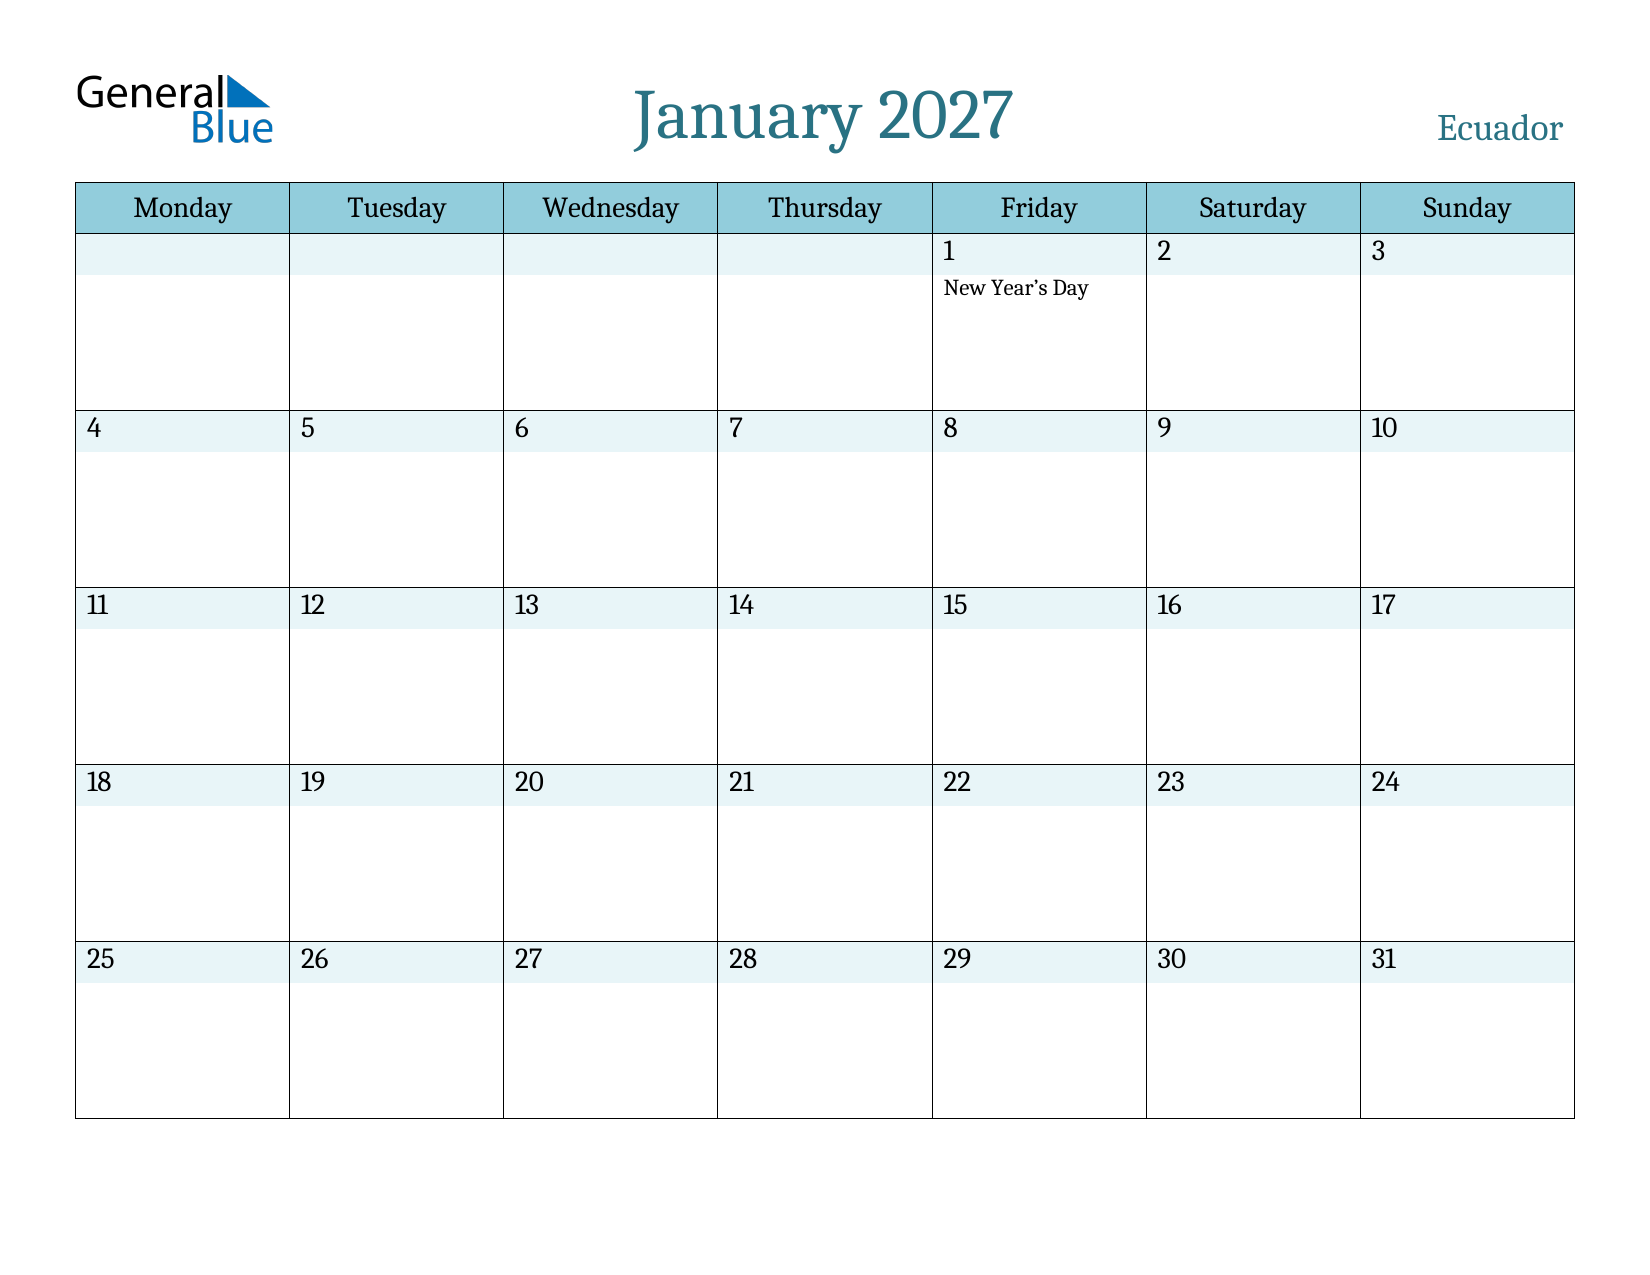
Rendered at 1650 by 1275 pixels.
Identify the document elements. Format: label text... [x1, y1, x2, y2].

table_cell [1361, 806, 1574, 941]
table_cell [290, 983, 503, 1118]
table_cell [76, 452, 289, 587]
table_cell 27 [504, 942, 717, 983]
table_cell [504, 275, 717, 410]
table_header January 2027 [504, 75, 1146, 182]
table_cell [76, 806, 289, 941]
table_cell [1147, 629, 1360, 764]
table_cell 11 [76, 588, 289, 629]
table_cell [1147, 806, 1360, 941]
table_cell 5 [290, 411, 503, 452]
table_cell 29 [933, 942, 1146, 983]
table_cell 16 [1147, 588, 1360, 629]
table_cell [504, 234, 717, 275]
table_cell 4 [76, 411, 289, 452]
table_cell Saturday [1147, 183, 1360, 233]
table_cell 14 [718, 588, 932, 629]
table_cell [76, 234, 289, 275]
table_cell 23 [1147, 765, 1360, 806]
table_cell [1361, 983, 1574, 1118]
table_cell [290, 806, 503, 941]
table_cell [504, 806, 717, 941]
table_cell Wednesday [504, 183, 717, 233]
table_cell Tuesday [290, 183, 503, 233]
table_cell 31 [1361, 942, 1574, 983]
table_cell 12 [290, 588, 503, 629]
table_cell 2 [1147, 234, 1360, 275]
table_cell [718, 234, 932, 275]
table_cell 21 [718, 765, 932, 806]
table_cell [933, 452, 1146, 587]
table_cell 25 [76, 942, 289, 983]
table_cell 17 [1361, 588, 1574, 629]
table_cell 10 [1361, 411, 1574, 452]
table_cell 1 [933, 234, 1146, 275]
table_cell 18 [76, 765, 289, 806]
table_cell [718, 275, 932, 410]
table_cell [290, 452, 503, 587]
table_cell [1361, 275, 1574, 410]
table_cell 9 [1147, 411, 1360, 452]
table_cell Thursday [718, 183, 932, 233]
table_cell [718, 983, 932, 1118]
table_cell [933, 629, 1146, 764]
table_cell 20 [504, 765, 717, 806]
table_cell [1361, 452, 1574, 587]
table_cell [504, 983, 717, 1118]
picture [77, 75, 273, 143]
table_cell 22 [933, 765, 1146, 806]
table_cell [290, 629, 503, 764]
table_header [76, 75, 503, 182]
table_cell [718, 452, 932, 587]
table_cell [1147, 275, 1360, 410]
table_cell [1361, 629, 1574, 764]
table_cell 28 [718, 942, 932, 983]
table_cell 15 [933, 588, 1146, 629]
table_cell [718, 806, 932, 941]
table_cell [1147, 452, 1360, 587]
table_cell 19 [290, 765, 503, 806]
table_cell 6 [504, 411, 717, 452]
table_cell [933, 806, 1146, 941]
table_cell [933, 983, 1146, 1118]
table_cell 30 [1147, 942, 1360, 983]
table_cell [76, 629, 289, 764]
table_cell [76, 275, 289, 410]
table_cell [504, 452, 717, 587]
table_cell [76, 983, 289, 1118]
table_cell [290, 234, 503, 275]
table_cell Sunday [1361, 183, 1574, 233]
table_cell Friday [933, 183, 1146, 233]
table_cell Monday [76, 183, 289, 233]
table_cell 7 [718, 411, 932, 452]
table_header Ecuador [1146, 75, 1574, 182]
table_cell 13 [504, 588, 717, 629]
table_cell New Year’s Day [933, 275, 1146, 410]
table_cell [290, 275, 503, 410]
table_cell 26 [290, 942, 503, 983]
table_cell 3 [1361, 234, 1574, 275]
table_cell 24 [1361, 765, 1574, 806]
table_cell [504, 629, 717, 764]
table_cell [718, 629, 932, 764]
table_cell [1147, 983, 1360, 1118]
table_cell 8 [933, 411, 1146, 452]
